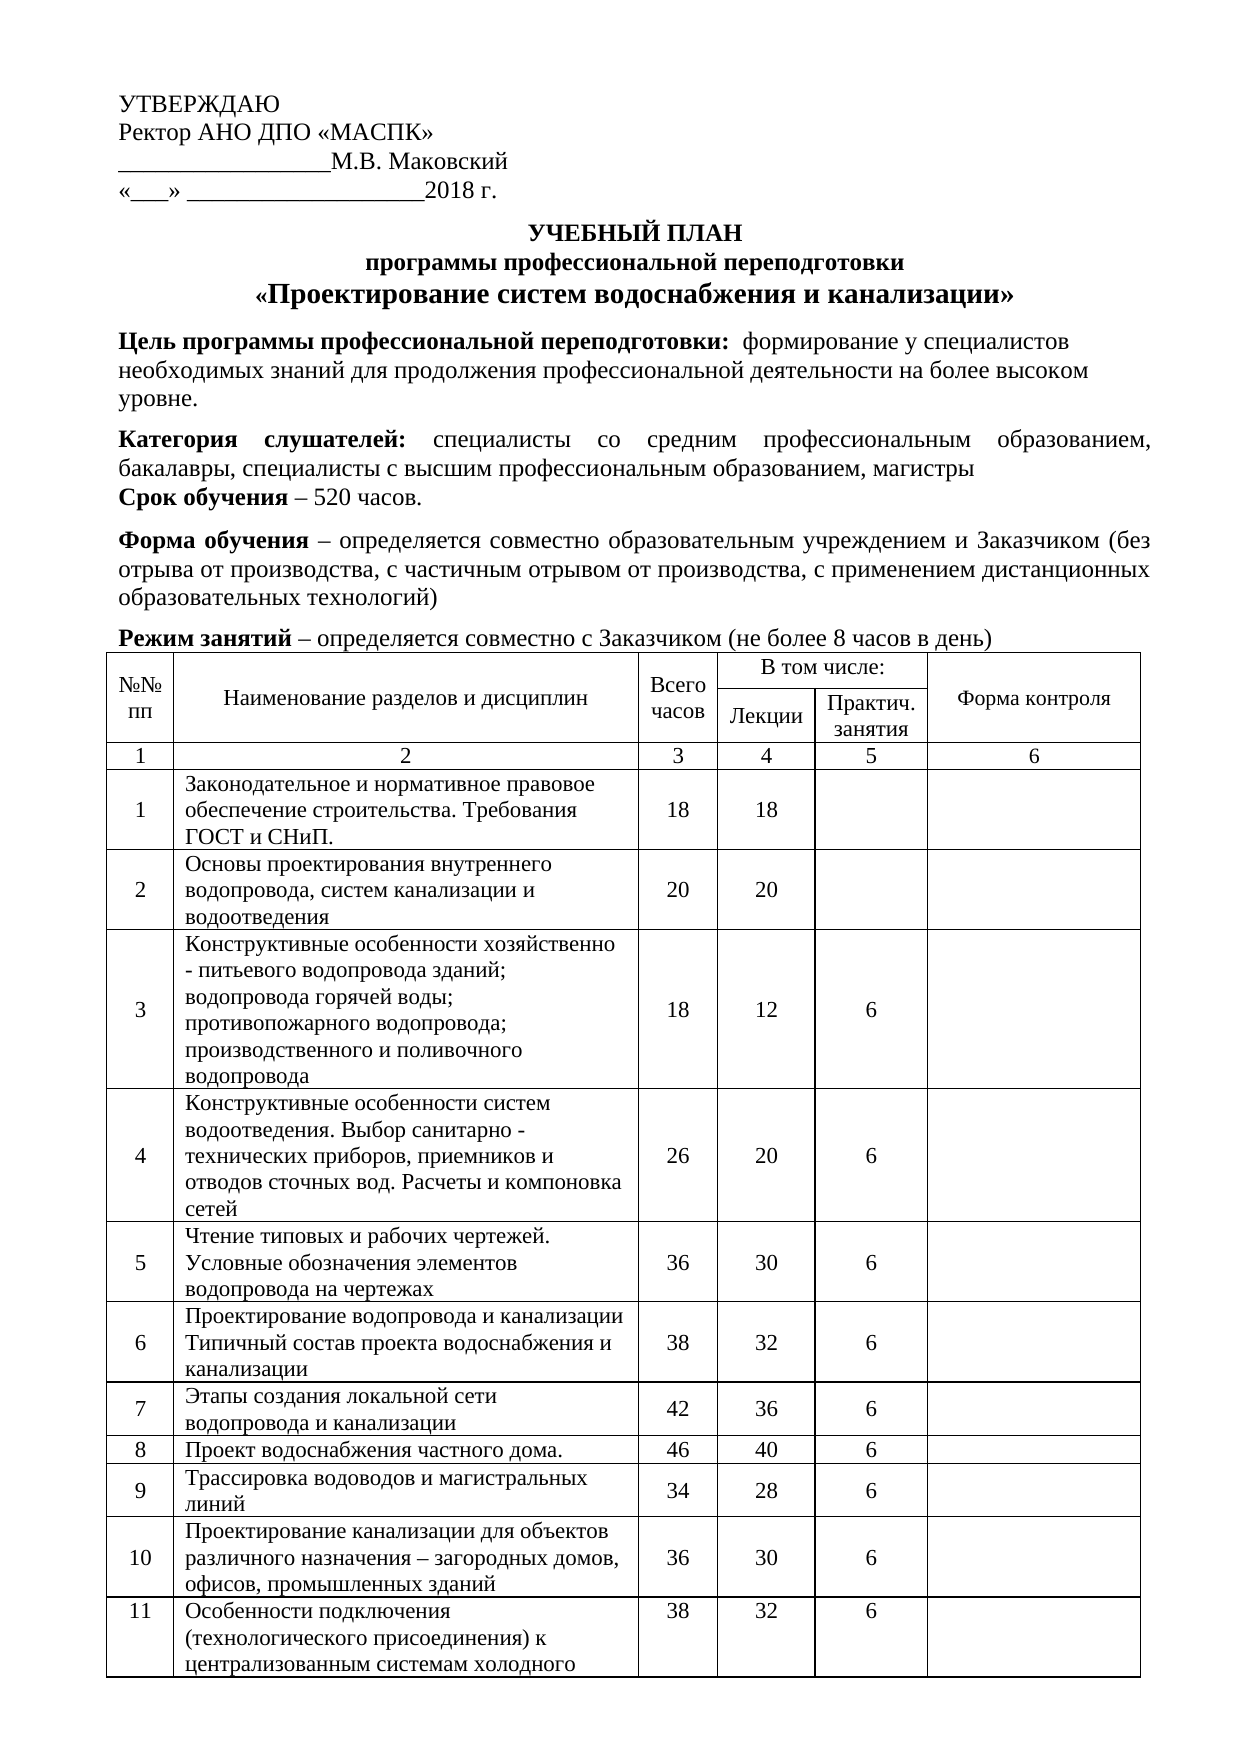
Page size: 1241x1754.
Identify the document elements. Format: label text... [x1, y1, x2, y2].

table_cell Проектирование канализации для объектов различного назначения – загородных домов, офисов, промышленных зданий [174, 1517, 638, 1596]
table_cell 38 [639, 1598, 717, 1676]
table_cell 1 [107, 770, 173, 849]
table_cell 20 [718, 850, 814, 929]
table_cell 6 [816, 1089, 927, 1221]
table_cell [928, 1436, 1140, 1462]
table_header №№ пп [107, 653, 173, 742]
table_cell 2 [174, 743, 638, 769]
table_cell 38 [639, 1302, 717, 1381]
table_cell 4 [718, 743, 814, 769]
table_cell Трассировка водоводов и магистральных линий [174, 1464, 638, 1516]
table_cell 18 [639, 930, 717, 1088]
table_cell [928, 1302, 1140, 1381]
table_cell 32 [718, 1598, 814, 1676]
table_cell Конструктивные особенности систем водоотведения. Выбор санитарно - технических приборов, приемников и отводов сточных вод. Расчеты и компоновка сетей [174, 1089, 638, 1221]
table_cell 20 [718, 1089, 814, 1221]
text УЧЕБНЫЙ ПЛАН [118, 218, 1152, 247]
table_cell Законодательное и нормативное правовое обеспечение строительства. Требования ГОСТ и СНиП. [174, 770, 638, 849]
table_header Наименование разделов и дисциплин [174, 653, 638, 742]
table_cell 40 [718, 1436, 814, 1462]
table_cell 6 [816, 1598, 927, 1676]
table_cell 4 [107, 1089, 173, 1221]
table_cell [928, 770, 1140, 849]
table_cell 42 [639, 1383, 717, 1435]
text «___» ___________________2018 г. [118, 175, 1152, 204]
table_cell 5 [816, 743, 927, 769]
table_cell 6 [928, 743, 1140, 769]
table_cell 34 [639, 1464, 717, 1516]
table_cell 46 [639, 1436, 717, 1462]
table_header Всего часов [639, 653, 717, 742]
table_cell 6 [816, 1436, 927, 1462]
table_cell 6 [816, 1302, 927, 1381]
table_cell 3 [639, 743, 717, 769]
table_cell Конструктивные особенности хозяйственно - питьевого водопровода зданий; водопровода горячей воды; противопожарного водопровода; производственного и поливочного водопровода [174, 930, 638, 1088]
text Режим занятий – определяется совместно с Заказчиком (не более 8 часов в день) [118, 623, 1152, 652]
table_cell 6 [816, 1517, 927, 1596]
table_cell 2 [107, 850, 173, 929]
table_cell 6 [107, 1302, 173, 1381]
table_cell Проект водоснабжения частного дома. [174, 1436, 638, 1462]
table_cell 36 [718, 1383, 814, 1435]
table_cell 36 [639, 1222, 717, 1301]
table_cell 28 [718, 1464, 814, 1516]
table_cell Лекции [718, 689, 814, 742]
text _________________М.В. Маковский [118, 146, 1152, 175]
table_cell [928, 1089, 1140, 1221]
table_cell 11 [107, 1598, 173, 1676]
table_cell Практич. занятия [816, 689, 927, 742]
table_cell Основы проектирования внутреннего водопровода, систем канализации и водоотведения [174, 850, 638, 929]
table_cell 18 [718, 770, 814, 849]
text УТВЕРЖДАЮ [118, 89, 1152, 117]
table_cell [928, 1383, 1140, 1435]
table_cell [816, 850, 927, 929]
text Форма обучения – определяется совместно образовательным учреждением и Заказчиком (без отрыва от производства, с частичным отрывом от производства, с применением дистанционных образовательных технологий) [118, 525, 1152, 611]
table_cell 6 [816, 1222, 927, 1301]
table_cell [928, 1464, 1140, 1516]
table_cell 8 [107, 1436, 173, 1462]
table_cell Этапы создания локальной сети водопровода и канализации [174, 1383, 638, 1435]
table_cell [816, 770, 927, 849]
table_cell Чтение типовых и рабочих чертежей. Условные обозначения элементов водопровода на чертежах [174, 1222, 638, 1301]
text Категория слушателей: специалисты со средним профессиональным образованием, бакалавры, специалисты с высшим профессиональным образованием, магистры [118, 424, 1152, 482]
table_cell 10 [107, 1517, 173, 1596]
table_cell 36 [639, 1517, 717, 1596]
table_cell 5 [107, 1222, 173, 1301]
text Срок обучения – 520 часов. [118, 482, 1152, 511]
table_header Форма контроля [928, 653, 1140, 742]
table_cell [174, 1598, 638, 1676]
table_cell 30 [718, 1517, 814, 1596]
table_cell [928, 1222, 1140, 1301]
table_cell 6 [816, 930, 927, 1088]
table_cell 6 [816, 1464, 927, 1516]
table_cell [928, 850, 1140, 929]
table_cell 20 [639, 850, 717, 929]
table_cell 32 [718, 1302, 814, 1381]
table_cell [928, 1598, 1140, 1676]
text программы профессиональной переподготовки [118, 247, 1152, 276]
table_cell 7 [107, 1383, 173, 1435]
text Цель программы профессиональной переподготовки: формирование у специалистов необходимых знаний для продолжения профессиональной деятельности на более высоком уровне. [118, 326, 1152, 412]
text Ректор АНО ДПО «МАСПК» [118, 117, 1152, 146]
table_cell 26 [639, 1089, 717, 1221]
table_cell 30 [718, 1222, 814, 1301]
table_cell 3 [107, 930, 173, 1088]
table_cell [928, 1517, 1140, 1596]
table_cell 6 [816, 1383, 927, 1435]
table_cell 9 [107, 1464, 173, 1516]
table_cell 18 [639, 770, 717, 849]
table_cell 12 [718, 930, 814, 1088]
table_cell Проектирование водопровода и канализации Типичный состав проекта водоснабжения и канализации [174, 1302, 638, 1381]
text «Проектирование систем водоснабжения и канализации» [118, 276, 1152, 309]
table_header В том числе: [718, 653, 927, 688]
table_cell [928, 930, 1140, 1088]
table_cell 1 [107, 743, 173, 769]
